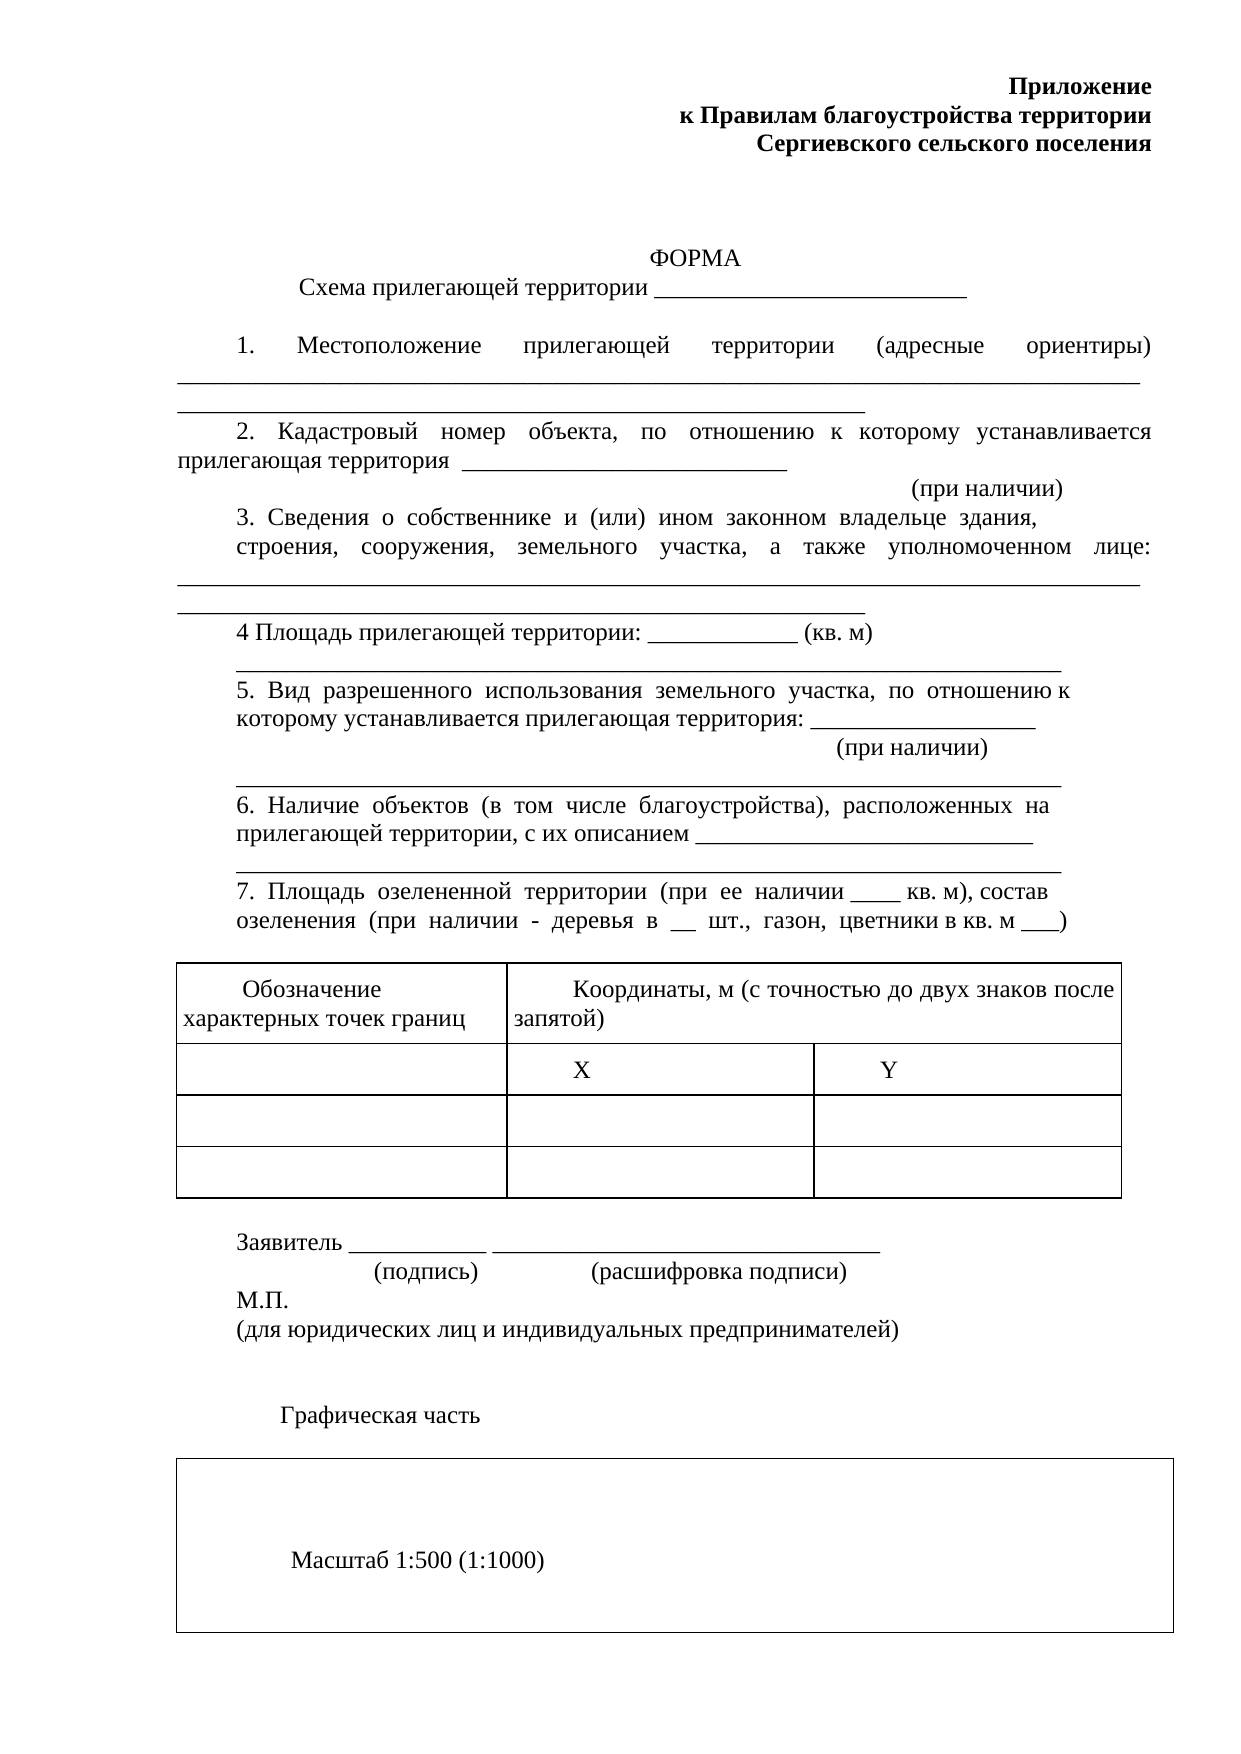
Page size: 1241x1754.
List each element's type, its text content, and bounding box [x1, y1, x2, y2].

text которому устанавливается прилегающая территория: __________________ [177, 703, 1152, 732]
text прилегающей территории, с их описанием ___________________________ [177, 818, 1152, 847]
table_header Обозначение характерных точек границ [177, 964, 506, 1042]
text 7. Площадь озелененной территории (при ее наличии ____ кв. м), состав [177, 876, 1152, 905]
text 2. Кадастровый номер объекта, по отношению к которому устанавливается прилегающая территория __________________________ [177, 416, 1152, 473]
text 4 Площадь прилегающей территории: ____________ (кв. м) [177, 617, 1152, 646]
text 5. Вид разрешенного использования земельного участка, по отношению к [177, 675, 1152, 703]
text __________________________________________________________________ [177, 646, 1152, 675]
text строения, сооружения, земельного участка, а также уполномоченном лице: ____________________________________________________________________________________________________________________________________ [177, 531, 1152, 617]
text Приложение [177, 71, 1152, 100]
table_cell Y [815, 1044, 1121, 1094]
text (для юридических лиц и индивидуальных предпринимателей) [177, 1314, 1152, 1342]
text (при наличии) [177, 732, 1152, 761]
text __________________________________________________________________ [177, 847, 1152, 876]
table_header Координаты, м (с точностью до двух знаков после запятой) [508, 964, 1121, 1042]
text Сергиевского сельского поселения [177, 128, 1152, 157]
table_header Масштаб 1:500 (1:1000) [177, 1459, 1173, 1632]
table_cell [508, 1096, 813, 1146]
text М.П. [177, 1285, 1152, 1314]
table_cell [177, 1044, 506, 1094]
text Заявитель ___________ _______________________________ [177, 1227, 1152, 1256]
text 6. Наличие объектов (в том числе благоустройства), расположенных на [177, 790, 1152, 818]
table_cell [815, 1147, 1121, 1197]
table_cell [508, 1147, 813, 1197]
text 3. Сведения о собственнике и (или) ином законном владельце здания, [177, 502, 1152, 531]
table_cell Х [508, 1044, 813, 1094]
text Схема прилегающей территории _________________________ [177, 272, 1152, 301]
text озеленения (при наличии - деревья в __ шт., газон, цветники в кв. м ___) [177, 905, 1152, 933]
text ФОРМА [177, 243, 1152, 272]
text Графическая часть [177, 1400, 1152, 1429]
text к Правилам благоустройства территории [177, 100, 1152, 128]
text 1. Местоположение прилегающей территории (адресные ориентиры) ____________________________________________________________________________________________________________________________________ [177, 330, 1152, 416]
text (при наличии) [177, 473, 1152, 502]
table_cell [177, 1147, 506, 1197]
text (подпись) (расшифровка подписи) [177, 1256, 1152, 1285]
table_cell [177, 1096, 506, 1146]
table_cell [815, 1096, 1121, 1146]
text __________________________________________________________________ [177, 761, 1152, 790]
